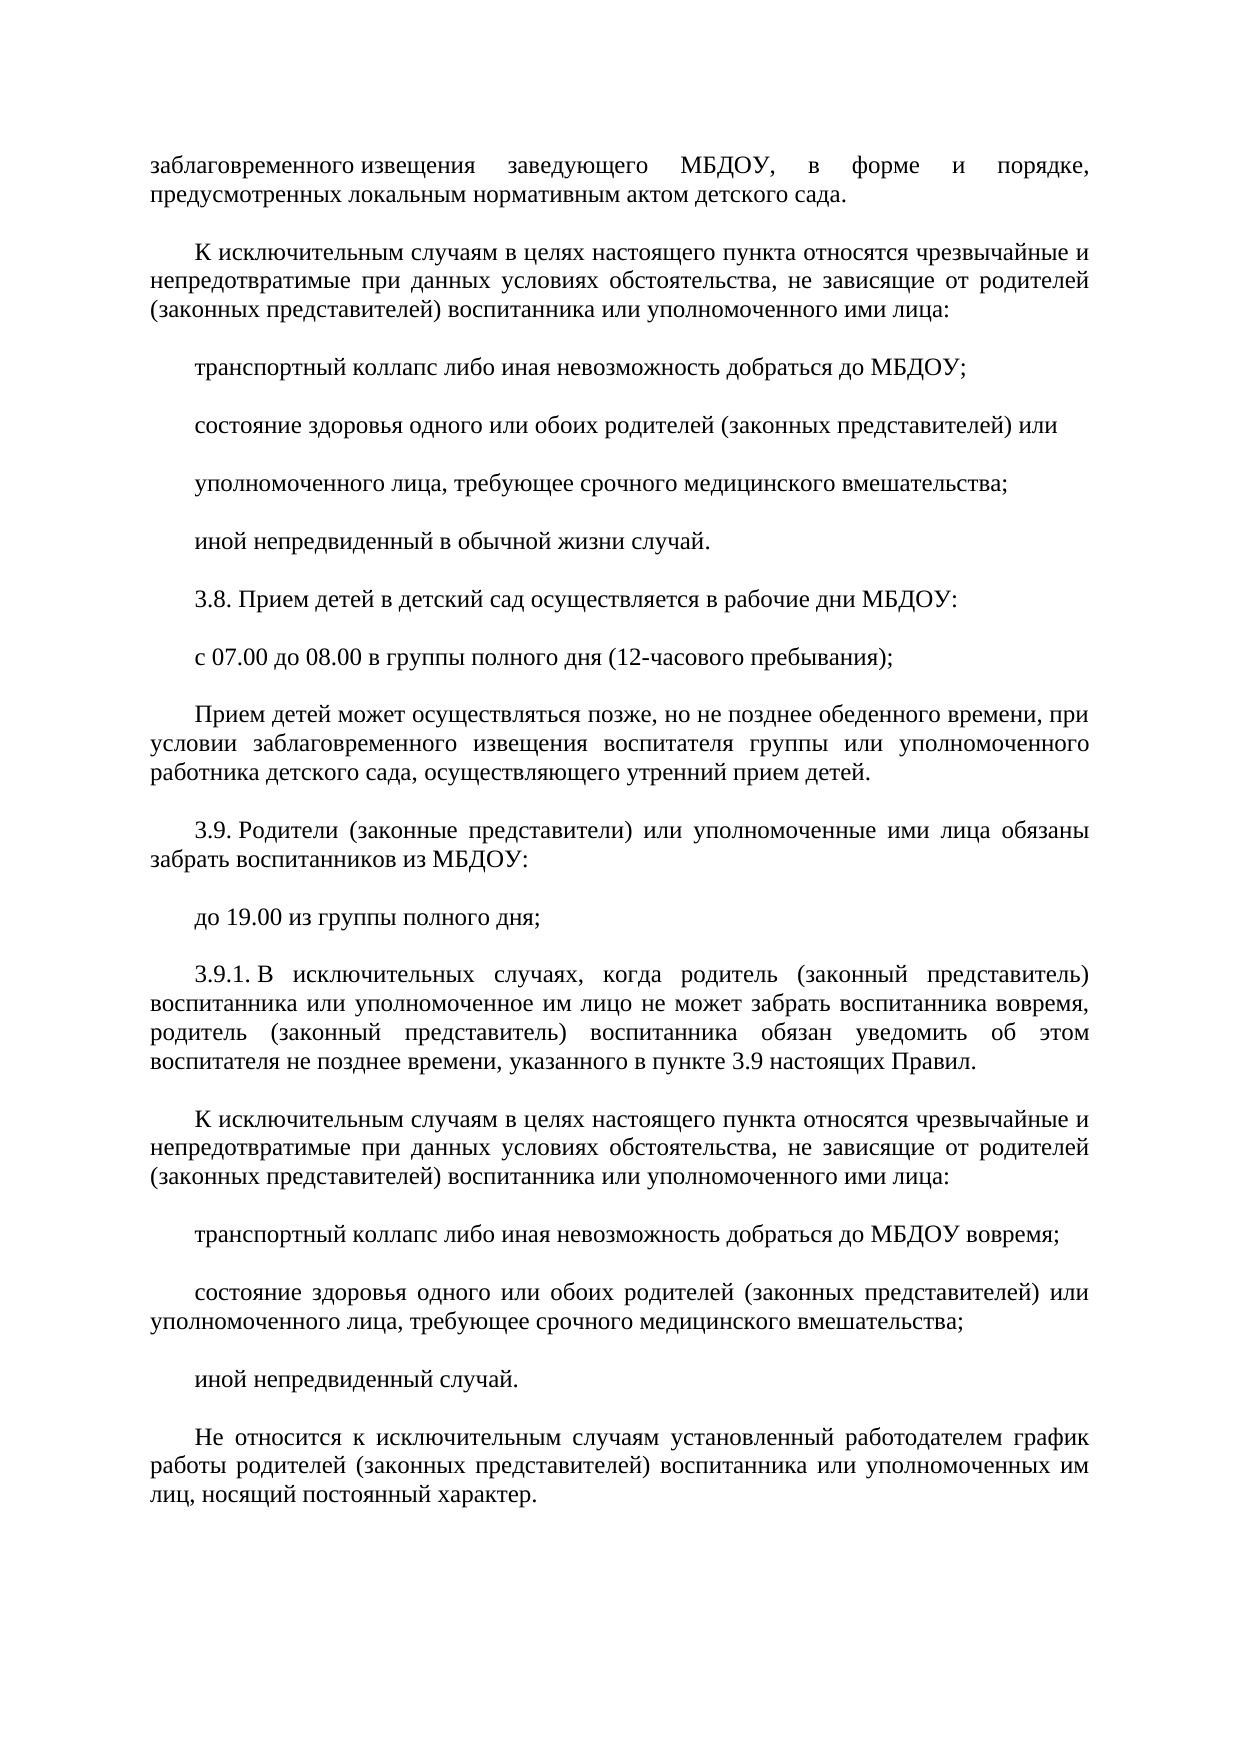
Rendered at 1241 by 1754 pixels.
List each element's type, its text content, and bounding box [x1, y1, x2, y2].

text с 07.00 до 08.00 в группы полного дня (12-часового пребывания); [150, 642, 1090, 670]
text Не относится к исключительным случаям установленный работодателем график работы родителей (законных представителей) воспитанника или уполномоченных им лиц, носящий постоянный характер. [150, 1422, 1090, 1508]
text 3.9.1. В исключительных случаях, когда родитель (законный представитель) воспитанника или уполномоченное им лицо не может забрать воспитанника вовремя, родитель (законный представитель) воспитанника обязан уведомить об этом воспитателя не позднее времени, указанного в пункте 3.9 настоящих Правил. [150, 959, 1090, 1074]
text К исключительным случаям в целях настоящего пункта относятся чрезвычайные и непредотвратимые при данных условиях обстоятельства, не зависящие от родителей (законных представителей) воспитанника или уполномоченного ими лица: [150, 237, 1090, 323]
text состояние здоровья одного или обоих родителей (законных представителей) или уполномоченного лица, требующее срочного медицинского вмешательства; [150, 1277, 1090, 1334]
text состояние здоровья одного или обоих родителей (законных представителей) или [150, 410, 1090, 439]
text Прием детей может осуществляться позже, но не позднее обеденного времени, при условии заблаговременного извещения воспитателя группы или уполномоченного работника детского сада, осуществляющего утренний прием детей. [150, 699, 1090, 786]
text до 19.00 из группы полного дня; [150, 902, 1090, 930]
text транспортный коллапс либо иная невозможность добраться до МБДОУ; [150, 352, 1090, 381]
text 3.9. Родители (законные представители) или уполномоченные ими лица обязаны забрать воспитанников из МБДОУ: [150, 815, 1090, 872]
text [150, 150, 1090, 207]
text 3.8. Прием детей в детский сад осуществляется в рабочие дни МБДОУ: [150, 584, 1090, 612]
text уполномоченного лица, требующее срочного медицинского вмешательства; [150, 468, 1090, 497]
text транспортный коллапс либо иная невозможность добраться до МБДОУ вовремя; [150, 1219, 1090, 1248]
text иной непредвиденный в обычной жизни случай. [150, 526, 1090, 554]
text иной непредвиденный случай. [150, 1364, 1090, 1392]
text К исключительным случаям в целях настоящего пункта относятся чрезвычайные и непредотвратимые при данных условиях обстоятельства, не зависящие от родителей (законных представителей) воспитанника или уполномоченного ими лица: [150, 1104, 1090, 1190]
